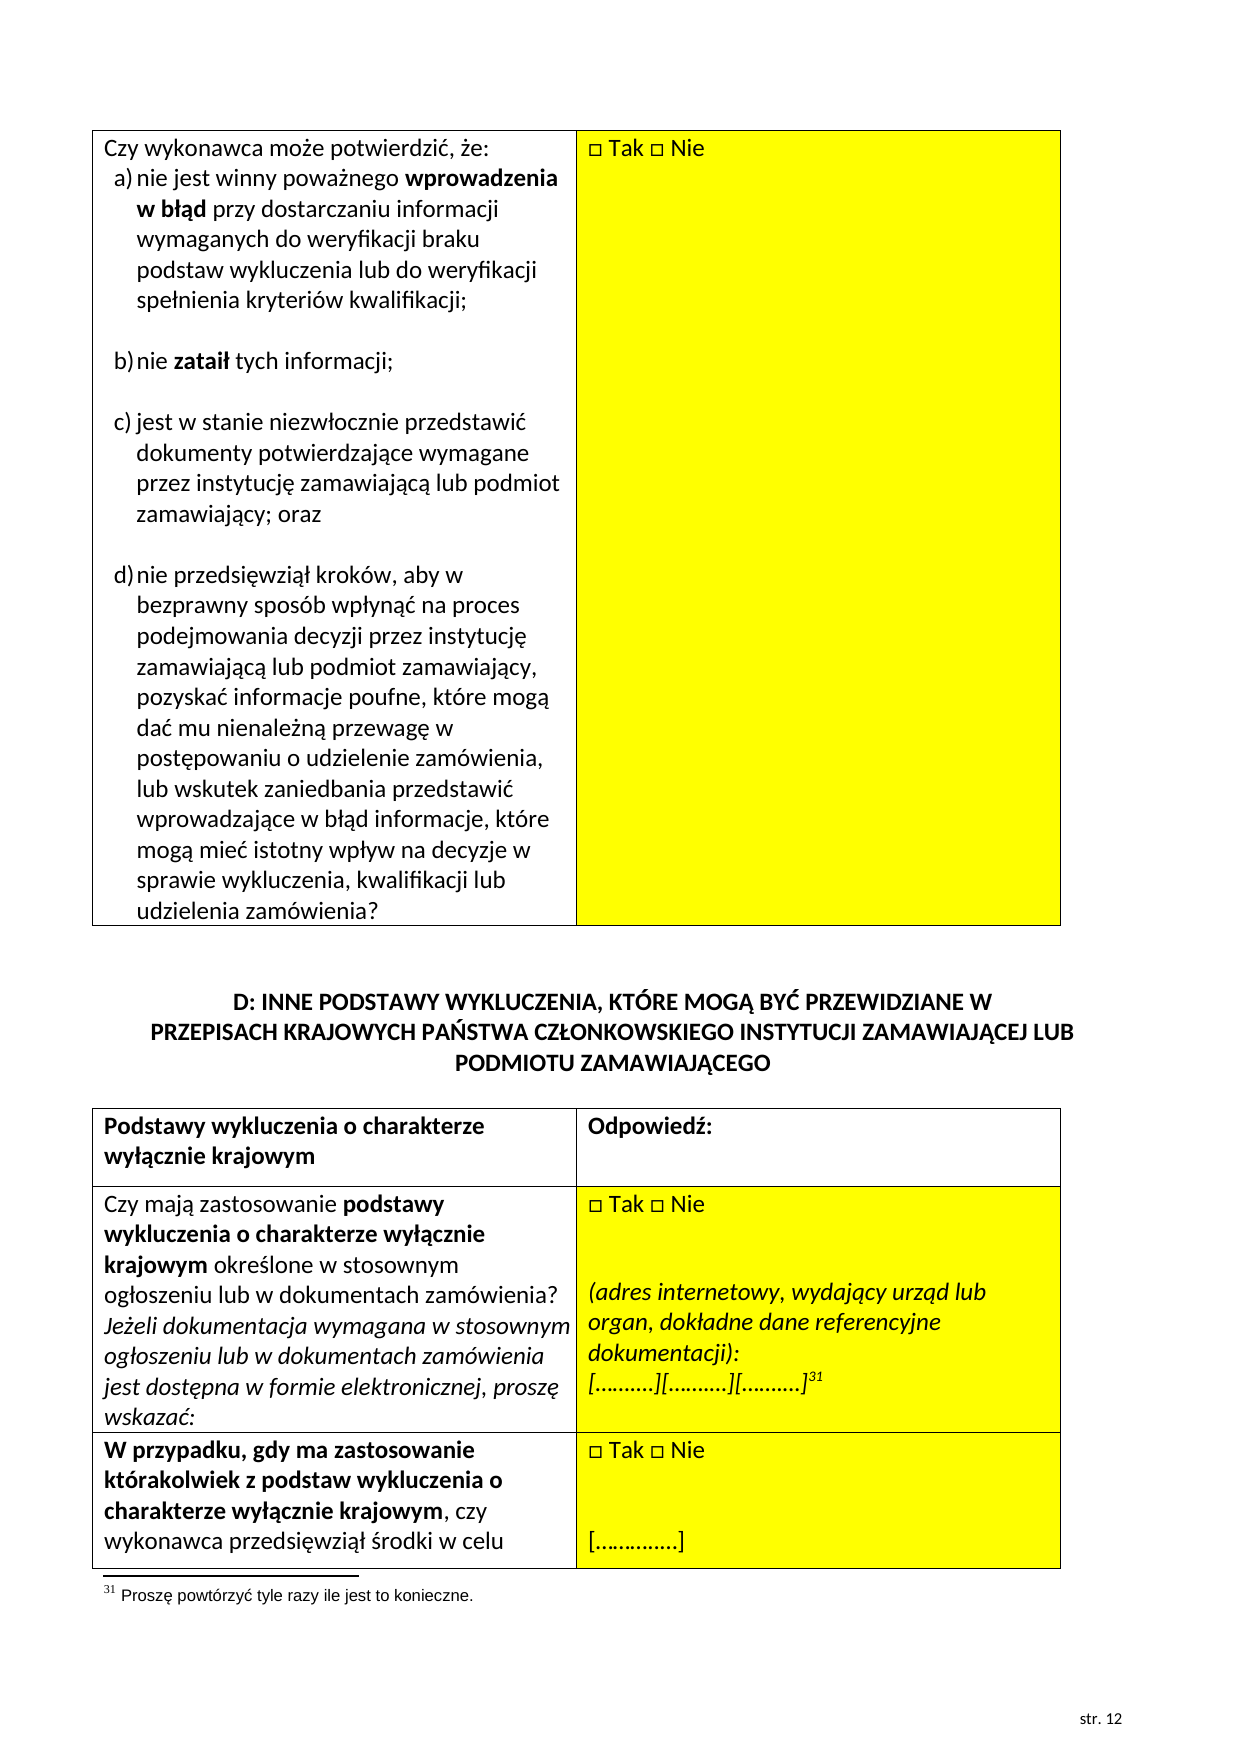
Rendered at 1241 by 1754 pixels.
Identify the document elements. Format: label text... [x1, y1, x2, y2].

table_cell Czy wykonawca może potwierdzić, że: nie jest winny poważnego wprowadzenia w błąd przy dostarczaniu informacji wymaganych do weryfikacji braku podstaw wykluczenia lub do weryfikacji spełnienia kryteriów kwalifikacji; nie zataił tych informacji; jest w stanie niezwłocznie przedstawić dokumenty potwierdzające wymagane przez instytucję zamawiającą lub podmiot zamawiający; oraz nie przedsięwziął kroków, aby w bezprawny sposób wpłynąć na proces podejmowania decyzji przez instytucję zamawiającą lub podmiot zamawiający, pozyskać informacje poufne, które mogą dać mu nienależną przewagę w postępowaniu o udzielenie zamówienia, lub wskutek zaniedbania przedstawić wprowadzające w błąd informacje, które mogą mieć istotny wpływ na decyzje w sprawie wykluczenia, kwalifikacji lub udzielenia zamówienia? [93, 131, 576, 925]
table_header Podstawy wykluczenia o charakterze wyłącznie krajowym [93, 1109, 576, 1186]
table_cell □ Tak □ Nie [577, 131, 1060, 925]
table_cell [93, 1433, 576, 1568]
table_cell □ Tak □ Nie (adres internetowy, wydający urząd lub organ, dokładne dane referencyjne dokumentacji): […….…][…….…][…….…] [577, 1187, 1060, 1432]
table_header Odpowiedź: [577, 1109, 1060, 1186]
text PRZEPISACH KRAJOWYCH PAŃSTWA CZŁONKOWSKIEGO INSTYTUCJI ZAMAWIAJĄCEJ LUB PODMIOTU ZAMAWIAJĄCEGO [103, 1016, 1122, 1077]
table_cell Czy mają zastosowanie podstawy wykluczenia o charakterze wyłącznie krajowym określone w stosownym ogłoszeniu lub w dokumentach zamówienia? Jeżeli dokumentacja wymagana w stosownym ogłoszeniu lub w dokumentach zamówienia jest dostępna w formie elektronicznej, proszę wskazać: [93, 1187, 576, 1432]
text D: INNE PODSTAWY WYKLUCZENIA, KTÓRE MOGĄ BYĆ PRZEWIDZIANE W [103, 986, 1122, 1016]
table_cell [577, 1433, 1060, 1568]
